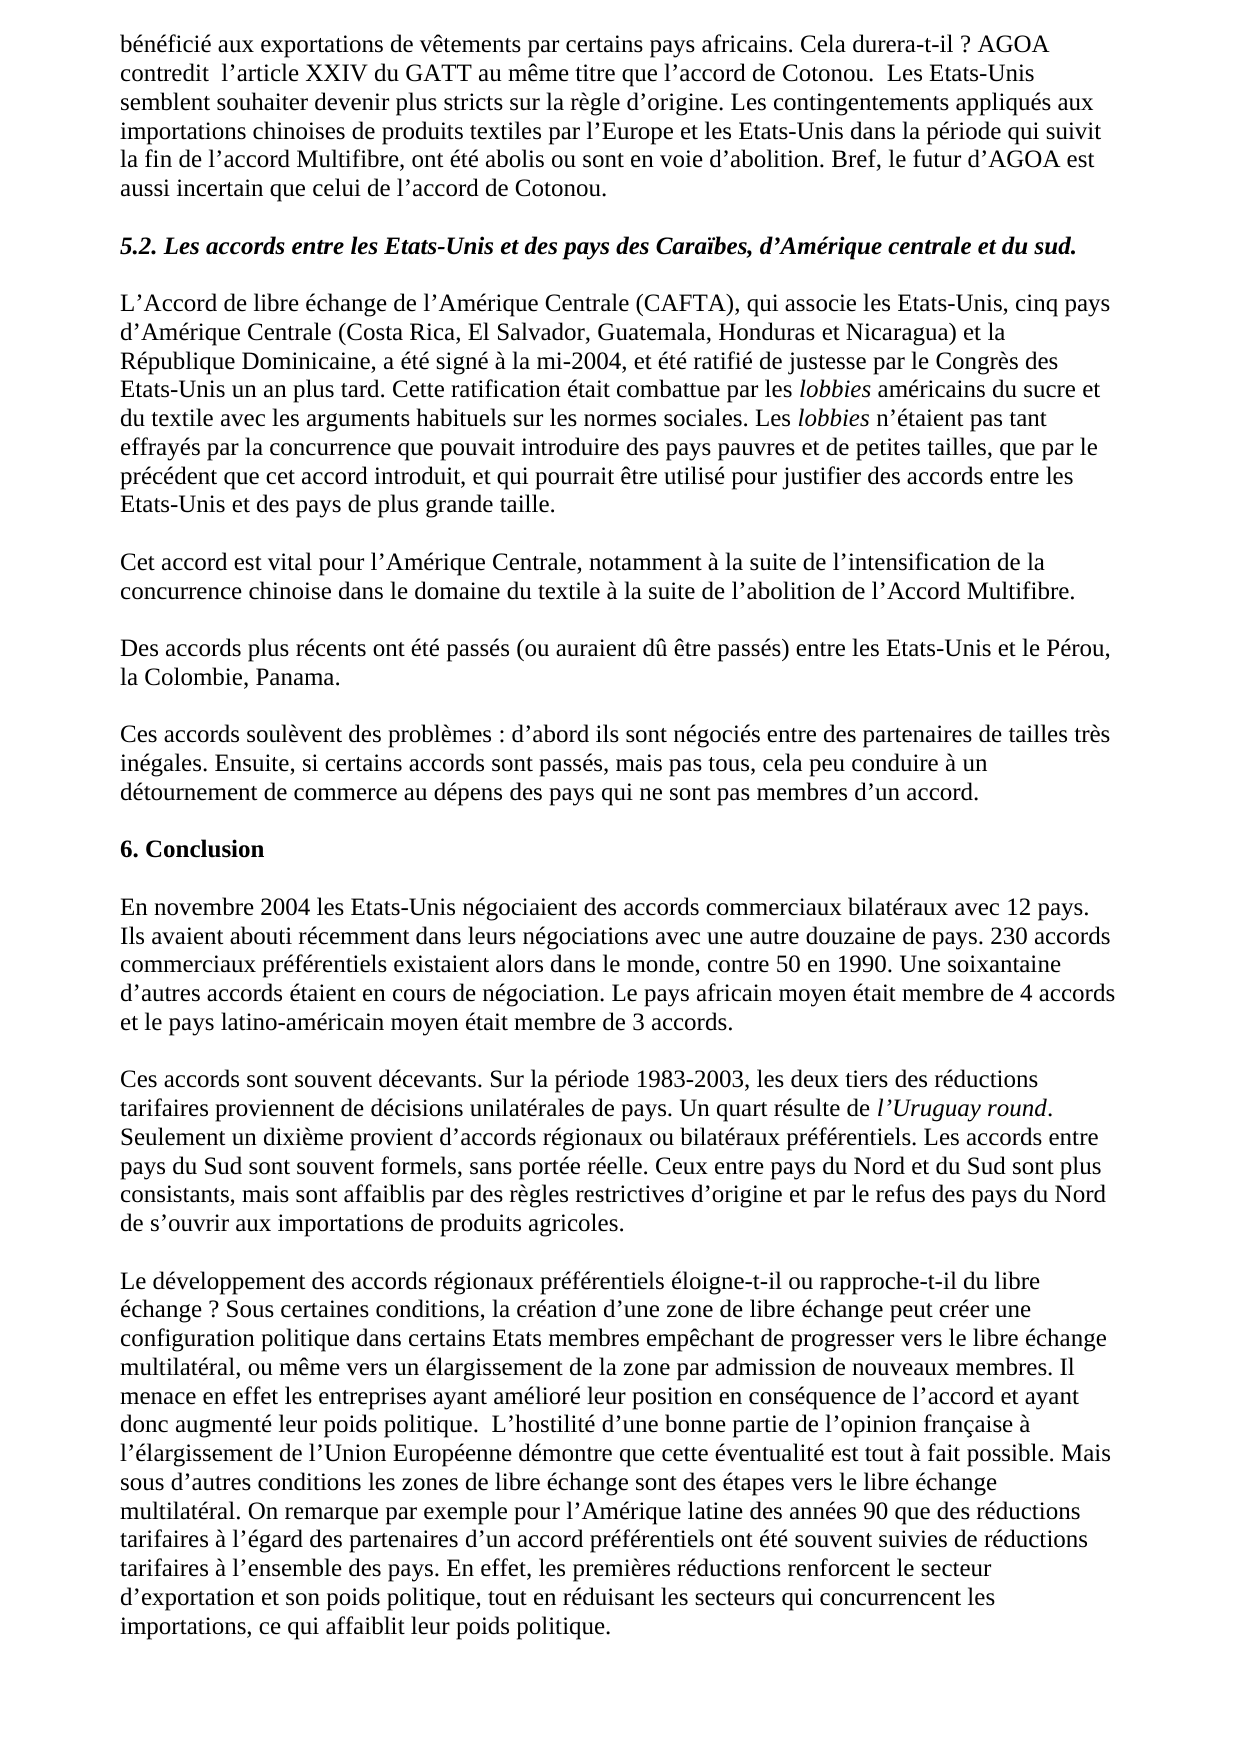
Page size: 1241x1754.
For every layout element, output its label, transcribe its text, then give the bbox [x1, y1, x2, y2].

text 6. Conclusion [120, 834, 1120, 863]
text Le développement des accords régionaux préférentiels éloigne-t-il ou rapproche-t-il du libre échange ? Sous certaines conditions, la création d’une zone de libre échange peut créer une configuration politique dans certains Etats membres empêchant de progresser vers le libre échange multilatéral, ou même vers un élargissement de la zone par admission de nouveaux membres. Il menace en effet les entreprises ayant amélioré leur position en conséquence de l’accord et ayant donc augmenté leur poids politique. L’hostilité d’une bonne partie de l’opinion française à l’élargissement de l’Union Européenne démontre que cette éventualité est tout à fait possible. Mais sous d’autres conditions les zones de libre échange sont des étapes vers le libre échange multilatéral. On remarque par exemple pour l’Amérique latine des années 90 que des réductions tarifaires à l’égard des partenaires d’un accord préférentiels ont été souvent suivies de réductions tarifaires à l’ensemble des pays. En effet, les premières réductions renforcent le secteur d’exportation et son poids politique, tout en réduisant les secteurs qui concurrencent les importations, ce qui affaiblit leur poids politique. [120, 1266, 1120, 1639]
text L’Accord de libre échange de l’Amérique Centrale (CAFTA), qui associe les Etats-Unis, cinq pays d’Amérique Centrale (Costa Rica, El Salvador, Guatemala, Honduras et Nicaragua) et la République Dominicaine, a été signé à la mi-2004, et été ratifié de justesse par le Congrès des Etats-Unis un an plus tard. Cette ratification était combattue par les lobbies américains du sucre et du textile avec les arguments habituels sur les normes sociales. Les lobbies n’étaient pas tant effrayés par la concurrence que pouvait introduire des pays pauvres et de petites tailles, que par le précédent que cet accord introduit, et qui pourrait être utilisé pour justifier des accords entre les Etats-Unis et des pays de plus grande taille. [120, 288, 1120, 518]
text Des accords plus récents ont été passés (ou auraient dû être passés) entre les Etats-Unis et le Pérou, la Colombie, Panama. [120, 633, 1120, 691]
text En novembre 2004 les Etats-Unis négociaient des accords commerciaux bilatéraux avec 12 pays. Ils avaient abouti récemment dans leurs négociations avec une autre douzaine de pays. 230 accords commerciaux préférentiels existaient alors dans le monde, contre 50 en 1990. Une soixantaine d’autres accords étaient en cours de négociation. Le pays africain moyen était membre de 4 accords et le pays latino-américain moyen était membre de 3 accords. [120, 892, 1120, 1036]
text 5.2. Les accords entre les Etats-Unis et des pays des Caraïbes, d’Amérique centrale et du sud. [120, 231, 1120, 259]
text Ces accords sont souvent décevants. Sur la période 1983-2003, les deux tiers des réductions tarifaires proviennent de décisions unilatérales de pays. Un quart résulte de l’Uruguay round. Seulement un dixième provient d’accords régionaux ou bilatéraux préférentiels. Les accords entre pays du Sud sont souvent formels, sans portée réelle. Ceux entre pays du Nord et du Sud sont plus consistants, mais sont affaiblis par des règles restrictives d’origine et par le refus des pays du Nord de s’ouvrir aux importations de produits agricoles. [120, 1064, 1120, 1237]
text Cet accord est vital pour l’Amérique Centrale, notamment à la suite de l’intensification de la concurrence chinoise dans le domaine du textile à la suite de l’abolition de l’Accord Multifibre. [120, 547, 1120, 604]
text Ces accords soulèvent des problèmes : d’abord ils sont négociés entre des partenaires de tailles très inégales. Ensuite, si certains accords sont passés, mais pas tous, cela peu conduire à un détournement de commerce au dépens des pays qui ne sont pas membres d’un accord. [120, 719, 1120, 806]
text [120, 29, 1120, 202]
